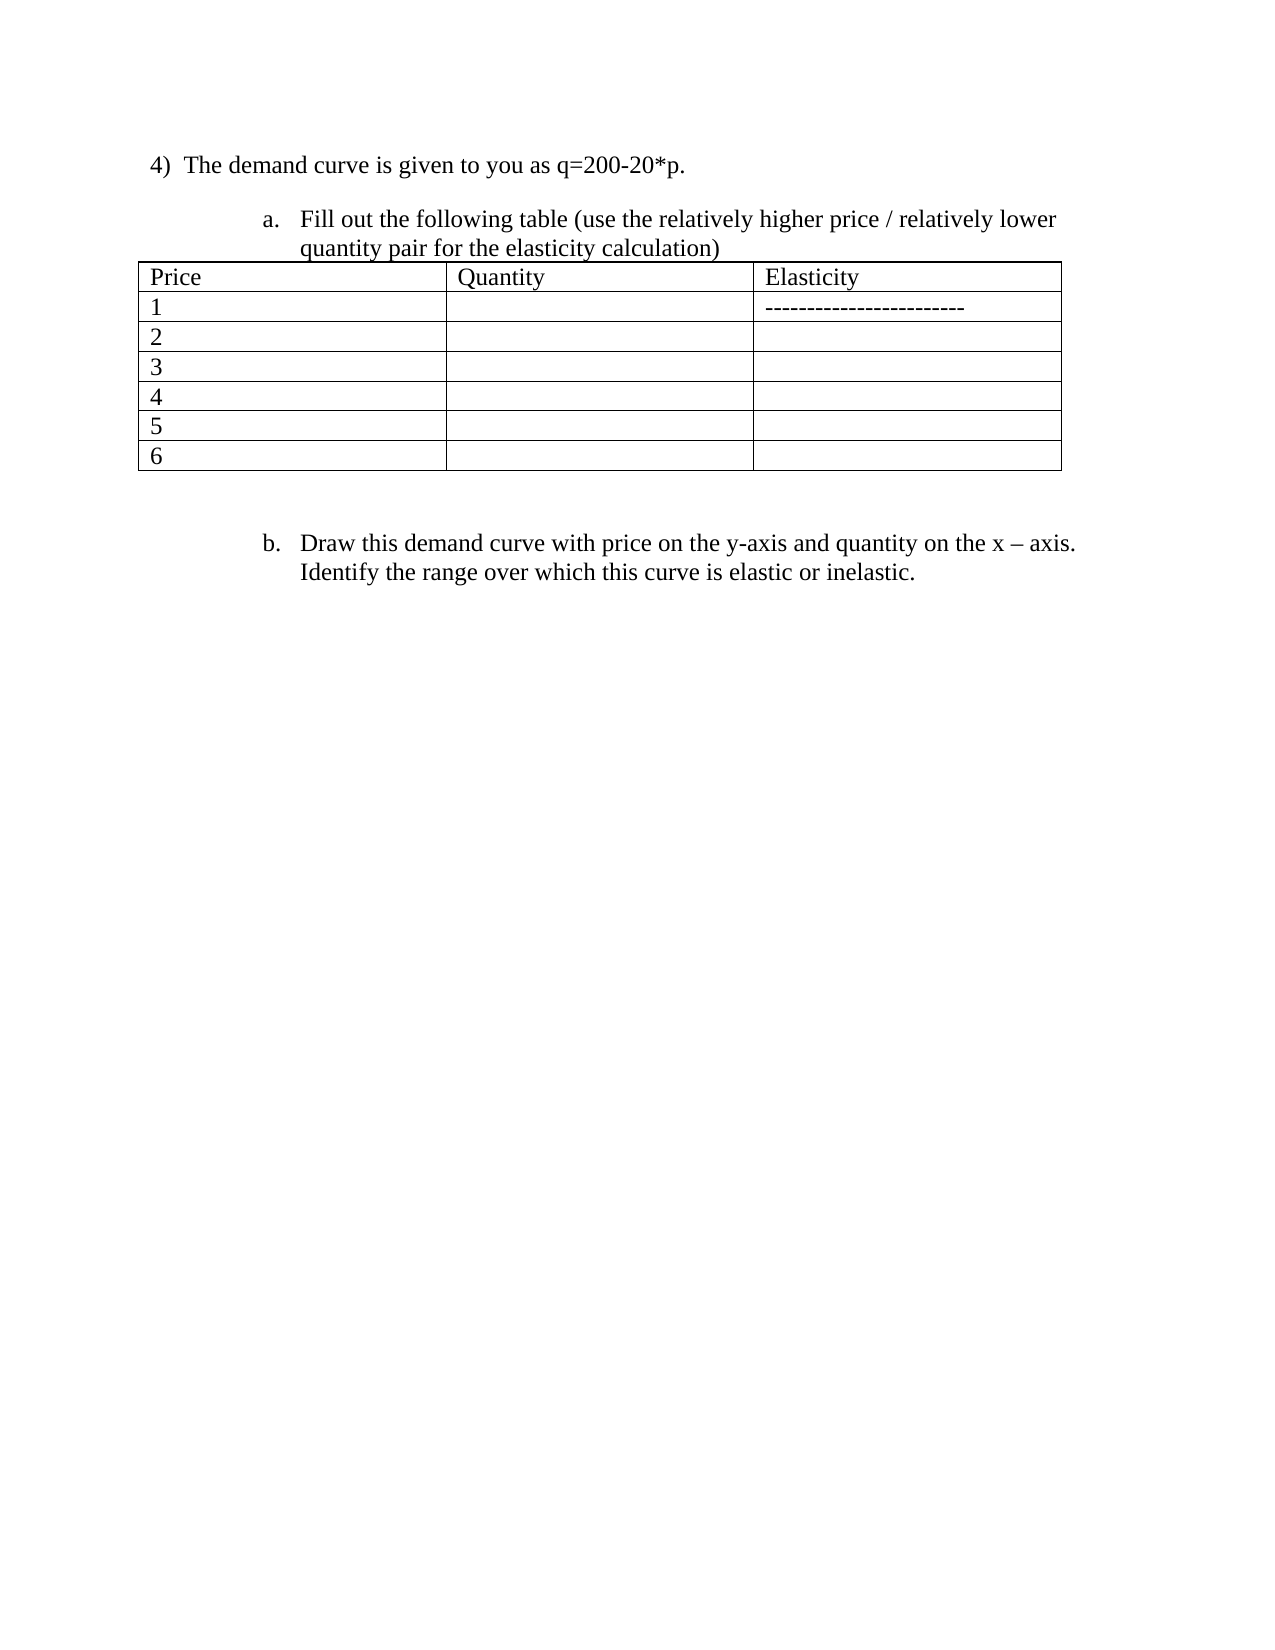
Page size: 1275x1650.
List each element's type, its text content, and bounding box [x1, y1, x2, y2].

table_cell 1 [139, 292, 446, 321]
table_header Elasticity [754, 263, 1061, 291]
table_cell [754, 382, 1061, 410]
table_cell [447, 292, 753, 321]
list Fill out the following table (use the relatively higher price / relatively lower quantity pair for the elasticity calculation) [262, 204, 1125, 261]
table_cell [447, 411, 753, 440]
text 4) The demand curve is given to you as q=200-20*p. [150, 150, 1125, 179]
table_cell [447, 441, 753, 470]
table_cell 6 [139, 441, 446, 470]
table_cell [754, 411, 1061, 440]
table_cell 3 [139, 352, 446, 381]
table_cell [754, 441, 1061, 470]
table_header Price [139, 263, 446, 291]
table_cell 5 [139, 411, 446, 440]
table_cell [447, 352, 753, 381]
table_cell ------------------------ [754, 292, 1061, 321]
table_cell 2 [139, 322, 446, 351]
table_header Quantity [447, 263, 753, 291]
table_cell [447, 382, 753, 410]
table_cell 4 [139, 382, 446, 410]
list Draw this demand curve with price on the y-axis and quantity on the x – axis. Identify the range over which this curve is elastic or inelastic. [262, 528, 1125, 586]
table_cell [754, 352, 1061, 381]
table_cell [447, 322, 753, 351]
table_cell [754, 322, 1061, 351]
